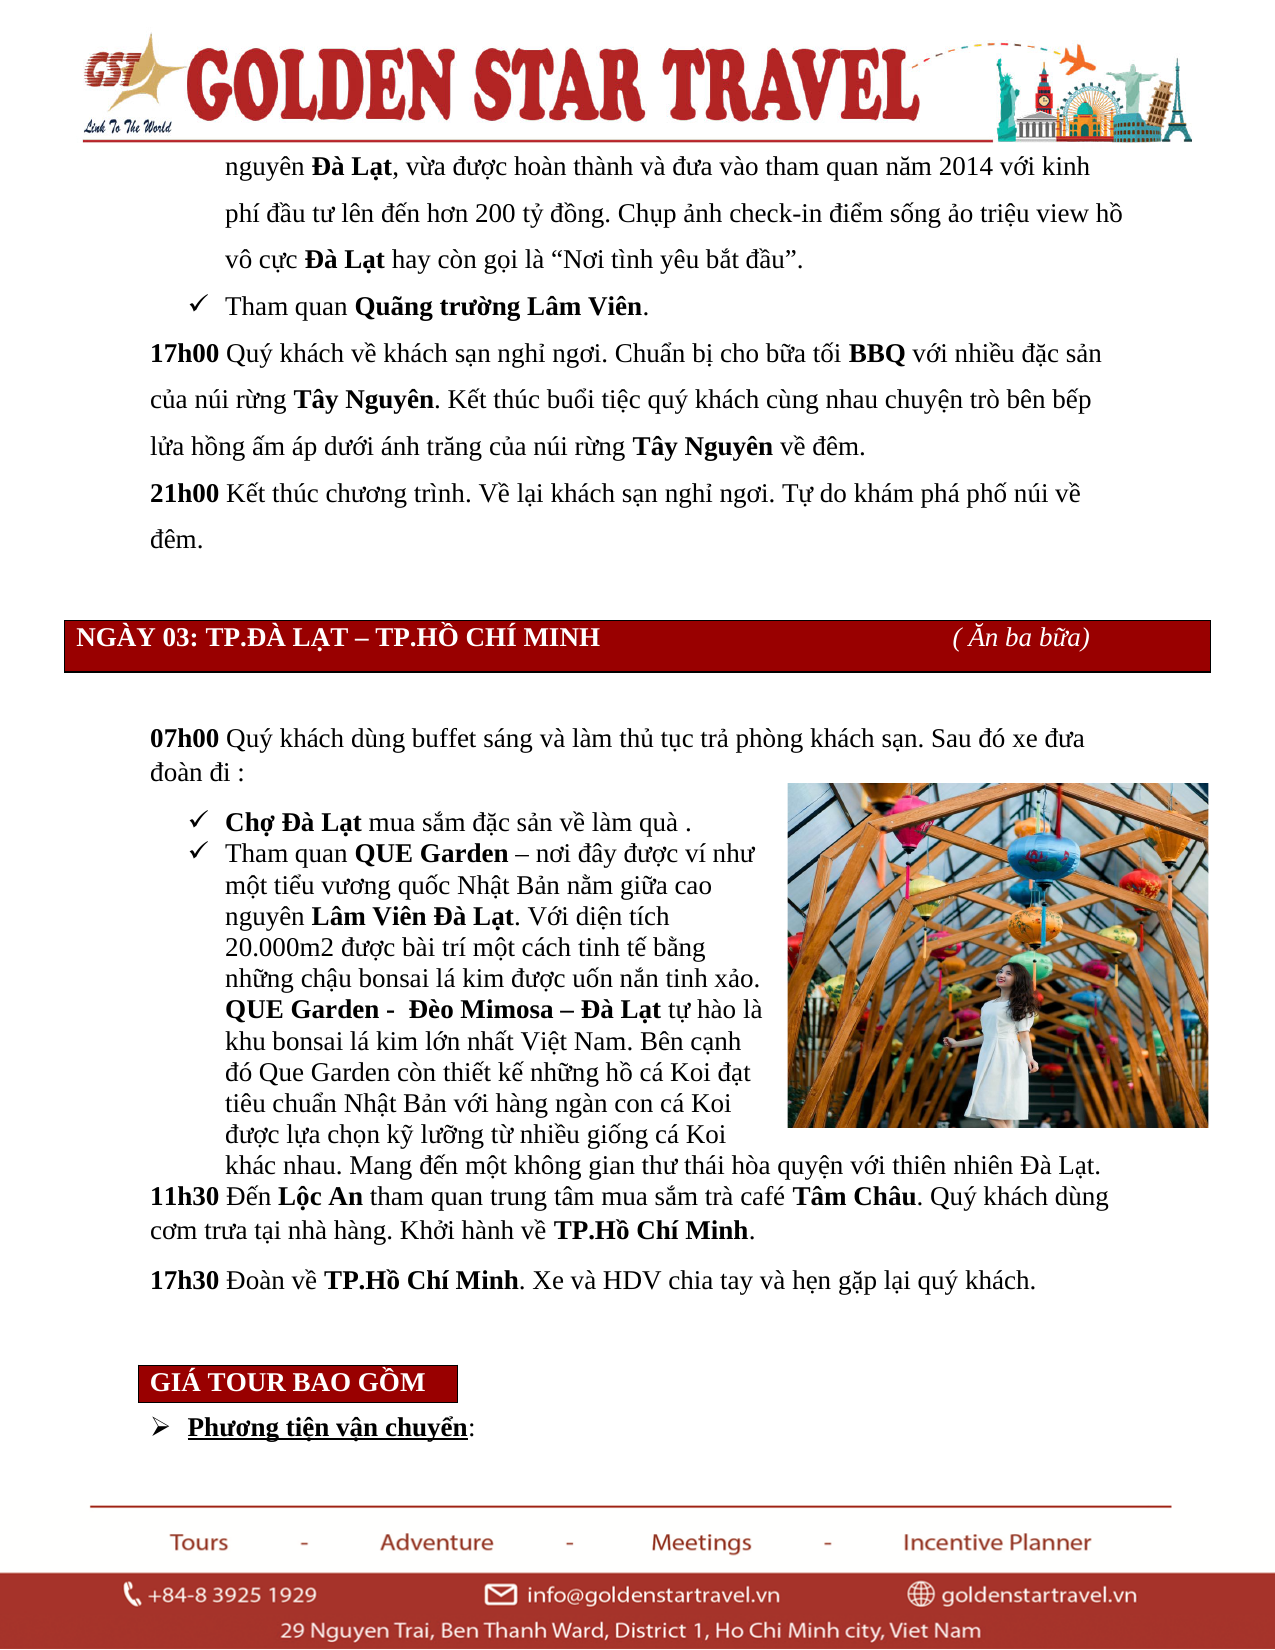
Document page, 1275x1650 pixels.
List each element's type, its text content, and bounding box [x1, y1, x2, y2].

picture [0, 1500, 1275, 1649]
text 07h00 Quý khách dùng buffet sáng và làm thủ tục trả phòng khách sạn. Sau đó xe đưa đoàn đi : [150, 723, 1125, 787]
table_header NGÀY 03: TP.ĐÀ LẠT – TP.HỒ CHÍ MINH ( Ăn ba bữa) [65, 621, 1210, 671]
table_header GIÁ TOUR BAO GỒM [139, 1366, 457, 1402]
list Phương tiện vận chuyển: [150, 1411, 1125, 1442]
list 21h00 Kết thúc chương trình. Về lại khách sạn nghỉ ngơi. Tự do khám phá phố núi về đêm. [150, 477, 1125, 555]
text 11h30 Đến Lộc An tham quan trung tâm mua sắm trà café Tâm Châu. Quý khách dùng cơm trưa tại nhà hàng. Khởi hành về TP.Hồ Chí Minh. [150, 1180, 1125, 1245]
list Tham quan QUE Garden – nơi đây được ví như một tiểu vương quốc Nhật Bản nằm giữa cao nguyên Lâm Viên Đà Lạt. Với diện tích 20.000m2 được bài trí một cách tinh tế bằng những chậu bonsai lá kim được uốn nắn tinh xảo. QUE Garden - Đèo Mimosa – Đà Lạt tự hào là khu bonsai lá kim lớn nhất Việt Nam. Bên cạnh đó Que Garden còn thiết kế những hồ cá Koi đạt tiêu chuẩn Nhật Bản với hàng ngàn con cá Koi được lựa chọn kỹ lưỡng từ nhiều giống cá Koi khác nhau. Mang đến một không gian thư thái hòa quyện với thiên nhiên Đà Lạt. [187, 838, 1125, 1180]
list Chợ Đà Lạt mua sắm đặc sản về làm quà . [187, 806, 787, 838]
picture [787, 783, 1208, 1127]
text 17h30 Đoàn về TP.Hồ Chí Minh. Xe và HDV chia tay và hẹn gặp lại quý khách. [150, 1264, 1125, 1295]
list 17h00 Quý khách về khách sạn nghỉ ngơi. Chuẩn bị cho bữa tối BBQ với nhiều đặc sản của núi rừng Tây Nguyên. Kết thúc buổi tiệc quý khách cùng nhau chuyện trò bên bếp lửa hồng ấm áp dưới ánh trăng của núi rừng Tây Nguyên về đêm. [150, 337, 1125, 461]
list Tham quan Quãng trường Lâm Viên. [187, 290, 1125, 321]
picture [0, 27, 1268, 150]
